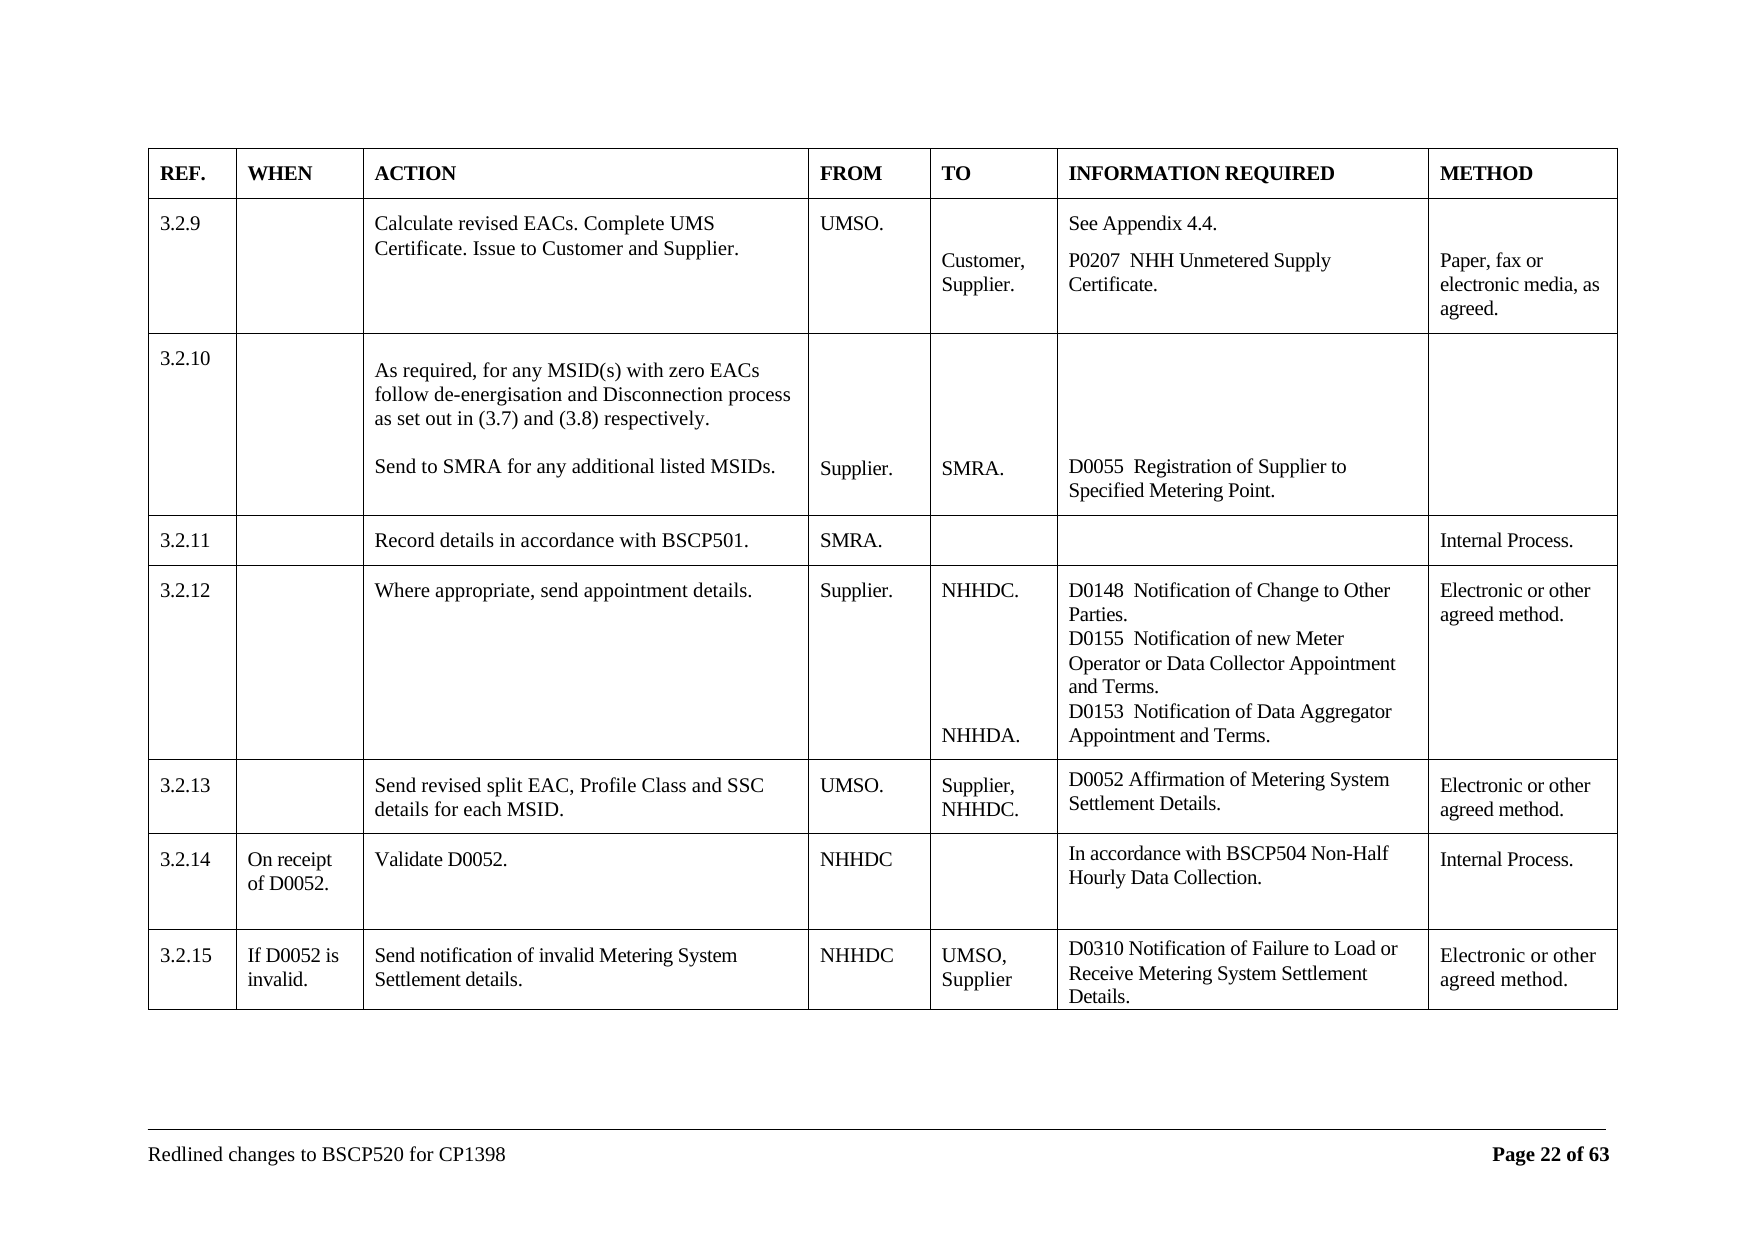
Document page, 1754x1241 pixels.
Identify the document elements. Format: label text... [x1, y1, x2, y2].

table_cell 3.2.15 [149, 930, 236, 1008]
table_cell 3.2.13 [149, 760, 236, 833]
table_cell D0310 Notification of Failure to Load or Receive Metering System Settlement Details. [1058, 930, 1428, 1008]
table_header ACTION [364, 149, 808, 198]
table_header INFORMATION REQUIRED [1058, 149, 1428, 198]
table_cell SMRA. [931, 334, 1057, 514]
table_cell [237, 334, 363, 514]
table_cell [237, 516, 363, 565]
table_cell On receipt of D0052. [237, 834, 363, 929]
table_cell D0055 Registration of Supplier to Specified Metering Point. [1058, 334, 1428, 514]
table_cell Electronic or other agreed method. [1429, 566, 1617, 759]
table_cell 3.2.10 [149, 334, 236, 514]
table_cell Internal Process. [1429, 834, 1617, 929]
table_cell UMSO. [809, 199, 930, 333]
table_cell [237, 566, 363, 759]
table_cell If D0052 is invalid. [237, 930, 363, 1008]
table_cell [1429, 334, 1617, 514]
table_cell SMRA. [809, 516, 930, 565]
table_cell [237, 199, 363, 333]
table_cell 3.2.14 [149, 834, 236, 929]
table_cell See Appendix 4.4. P0207 NHH Unmetered Supply Certificate. [1058, 199, 1428, 333]
table_cell NHHDC [809, 930, 930, 1008]
table_cell Send revised split EAC, Profile Class and SSC details for each MSID. [364, 760, 808, 833]
table_cell UMSO, Supplier [931, 930, 1057, 1008]
table_cell In accordance with BSCP504 Non-Half Hourly Data Collection. [1058, 834, 1428, 929]
table_cell Validate D0052. [364, 834, 808, 929]
table_cell Where appropriate, send appointment details. [364, 566, 808, 759]
table_cell Supplier, NHHDC. [931, 760, 1057, 833]
table_cell Supplier. [809, 334, 930, 514]
table_header WHEN [237, 149, 363, 198]
table_cell [1058, 516, 1428, 565]
table_cell 3.2.12 [149, 566, 236, 759]
table_cell Calculate revised EACs. Complete UMS Certificate. Issue to Customer and Supplier. [364, 199, 808, 333]
table_cell D0052 Affirmation of Metering System Settlement Details. [1058, 760, 1428, 833]
table_header METHOD [1429, 149, 1617, 198]
table_cell Customer, Supplier. [931, 199, 1057, 333]
table_header FROM [809, 149, 930, 198]
table_cell D0148 Notification of Change to Other Parties. D0155 Notification of new Meter Operator or Data Collector Appointment and Terms. D0153 Notification of Data Aggregator Appointment and Terms. [1058, 566, 1428, 759]
table_cell [931, 516, 1057, 565]
table_cell Send notification of invalid Metering System Settlement details. [364, 930, 808, 1008]
table_cell Electronic or other agreed method. [1429, 760, 1617, 833]
table_cell As required, for any MSID(s) with zero EACs follow de-energisation and Disconnection process as set out in (3.7) and (3.8) respectively. Send to SMRA for any additional listed MSIDs. [364, 334, 808, 514]
table_cell Supplier. [809, 566, 930, 759]
table_cell Record details in accordance with BSCP501. [364, 516, 808, 565]
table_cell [1429, 199, 1617, 333]
table_cell NHHDC [809, 834, 930, 929]
table_cell [237, 760, 363, 833]
table_cell Electronic or other agreed method. [1429, 930, 1617, 1008]
table_cell 3.2.11 [149, 516, 236, 565]
table_cell UMSO. [809, 760, 930, 833]
table_header REF. [149, 149, 236, 198]
table_cell Internal Process. [1429, 516, 1617, 565]
table_cell [931, 834, 1057, 929]
table_cell NHHDC. NHHDA. [931, 566, 1057, 759]
table_header TO [931, 149, 1057, 198]
table_cell 3.2.9 [149, 199, 236, 333]
